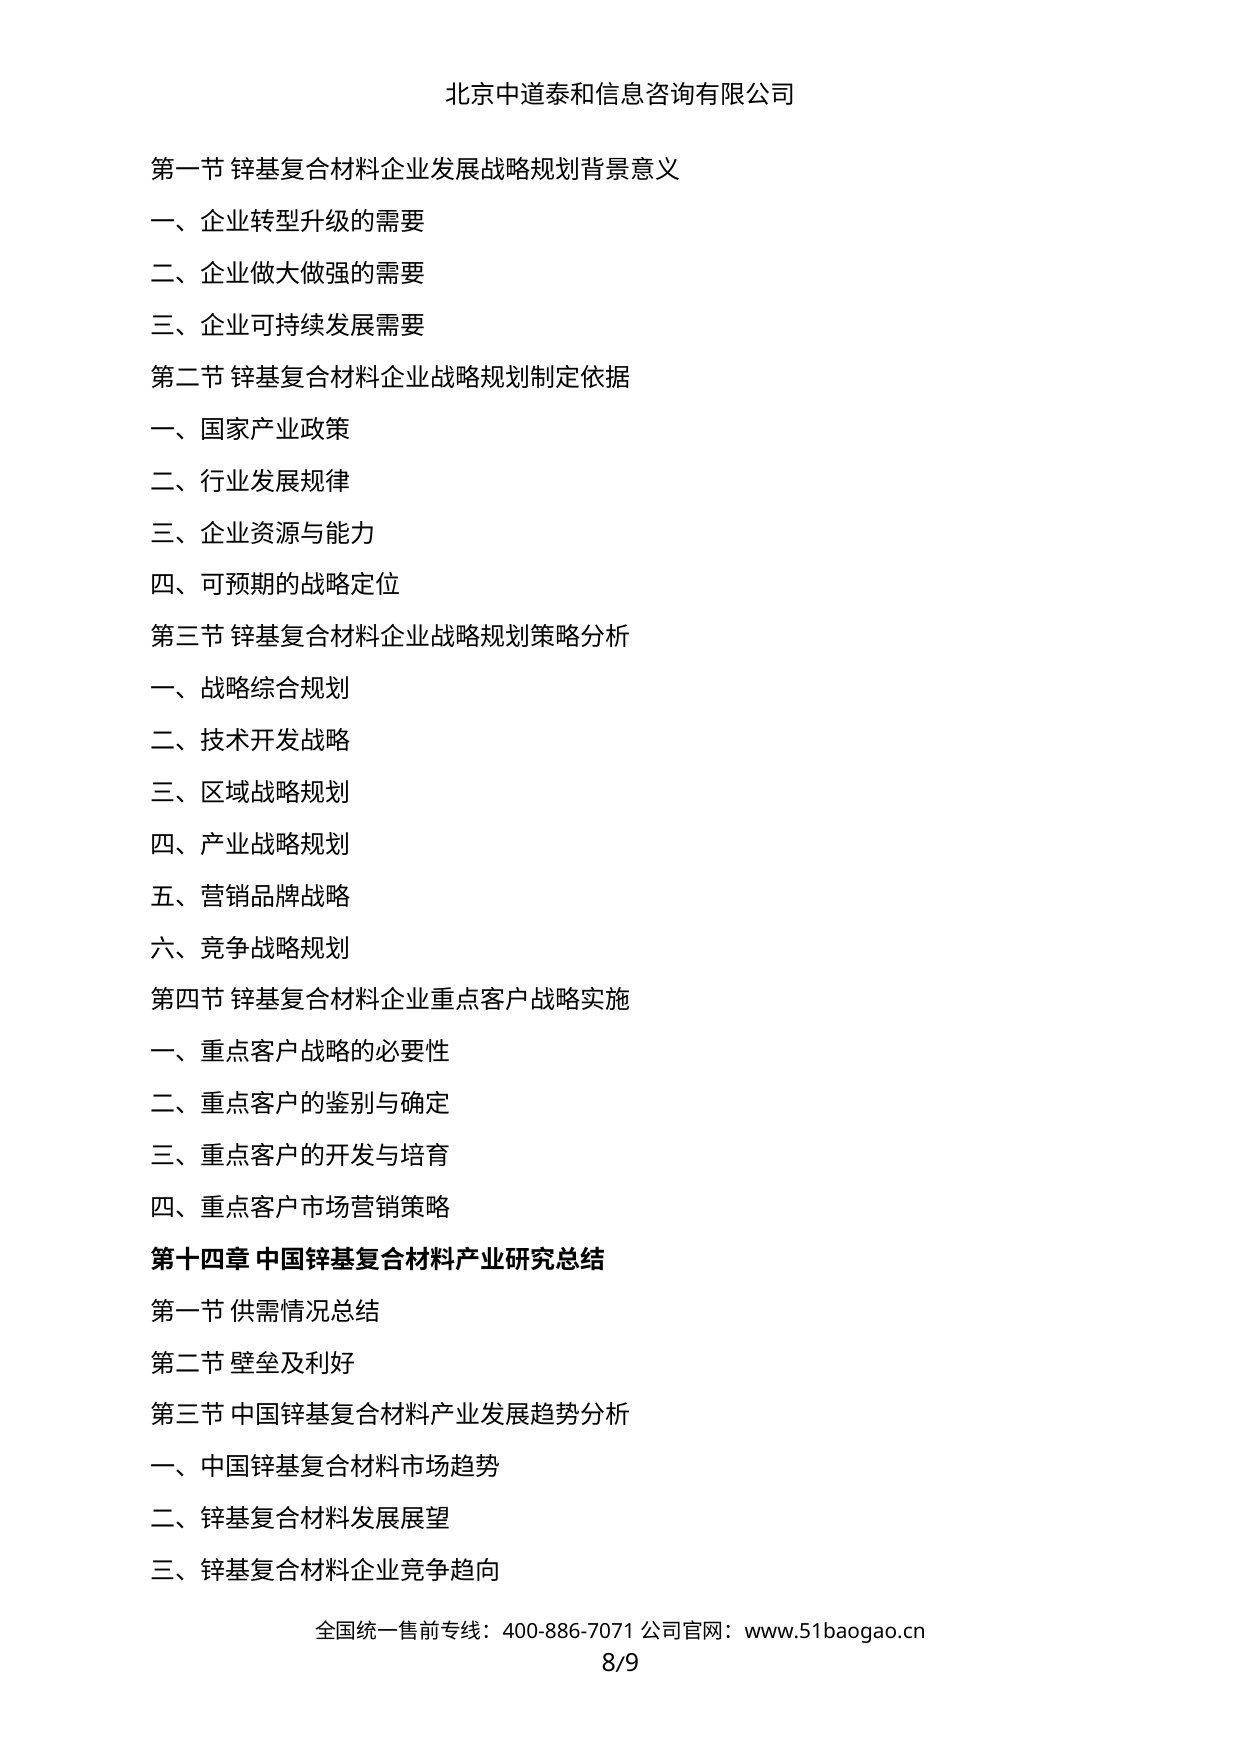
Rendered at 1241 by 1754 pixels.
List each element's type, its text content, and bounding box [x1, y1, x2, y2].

text 二、企业做大做强的需要 [150, 254, 1090, 290]
text 第三节 锌基复合材料企业战略规划策略分析 [150, 617, 1090, 653]
text 三、锌基复合材料企业竞争趋向 [150, 1551, 1090, 1587]
text 三、企业可持续发展需要 [150, 306, 1090, 342]
text 二、技术开发战略 [150, 721, 1090, 757]
text 四、产业战略规划 [150, 824, 1090, 861]
text 一、重点客户战略的必要性 [150, 1032, 1090, 1068]
text 三、企业资源与能力 [150, 513, 1090, 549]
text 二、锌基复合材料发展展望 [150, 1499, 1090, 1535]
text 第四节 锌基复合材料企业重点客户战略实施 [150, 980, 1090, 1016]
text 第二节 锌基复合材料企业战略规划制定依据 [150, 357, 1090, 394]
text 一、战略综合规划 [150, 669, 1090, 705]
text 一、企业转型升级的需要 [150, 202, 1090, 238]
text 二、重点客户的鉴别与确定 [150, 1084, 1090, 1120]
text 三、重点客户的开发与培育 [150, 1136, 1090, 1172]
text 第二节 壁垒及利好 [150, 1343, 1090, 1379]
text 三、区域战略规划 [150, 772, 1090, 809]
text 二、行业发展规律 [150, 461, 1090, 497]
text 第一节 锌基复合材料企业发展战略规划背景意义 [150, 150, 1090, 186]
text 四、可预期的战略定位 [150, 565, 1090, 601]
text 第三节 中国锌基复合材料产业发展趋势分析 [150, 1395, 1090, 1431]
text 第一节 供需情况总结 [150, 1291, 1090, 1327]
text 一、中国锌基复合材料市场趋势 [150, 1447, 1090, 1483]
text 六、竞争战略规划 [150, 928, 1090, 964]
text 第十四章 中国锌基复合材料产业研究总结 [150, 1239, 1090, 1276]
text 一、国家产业政策 [150, 409, 1090, 446]
text 四、重点客户市场营销策略 [150, 1187, 1090, 1224]
text 五、营销品牌战略 [150, 876, 1090, 912]
